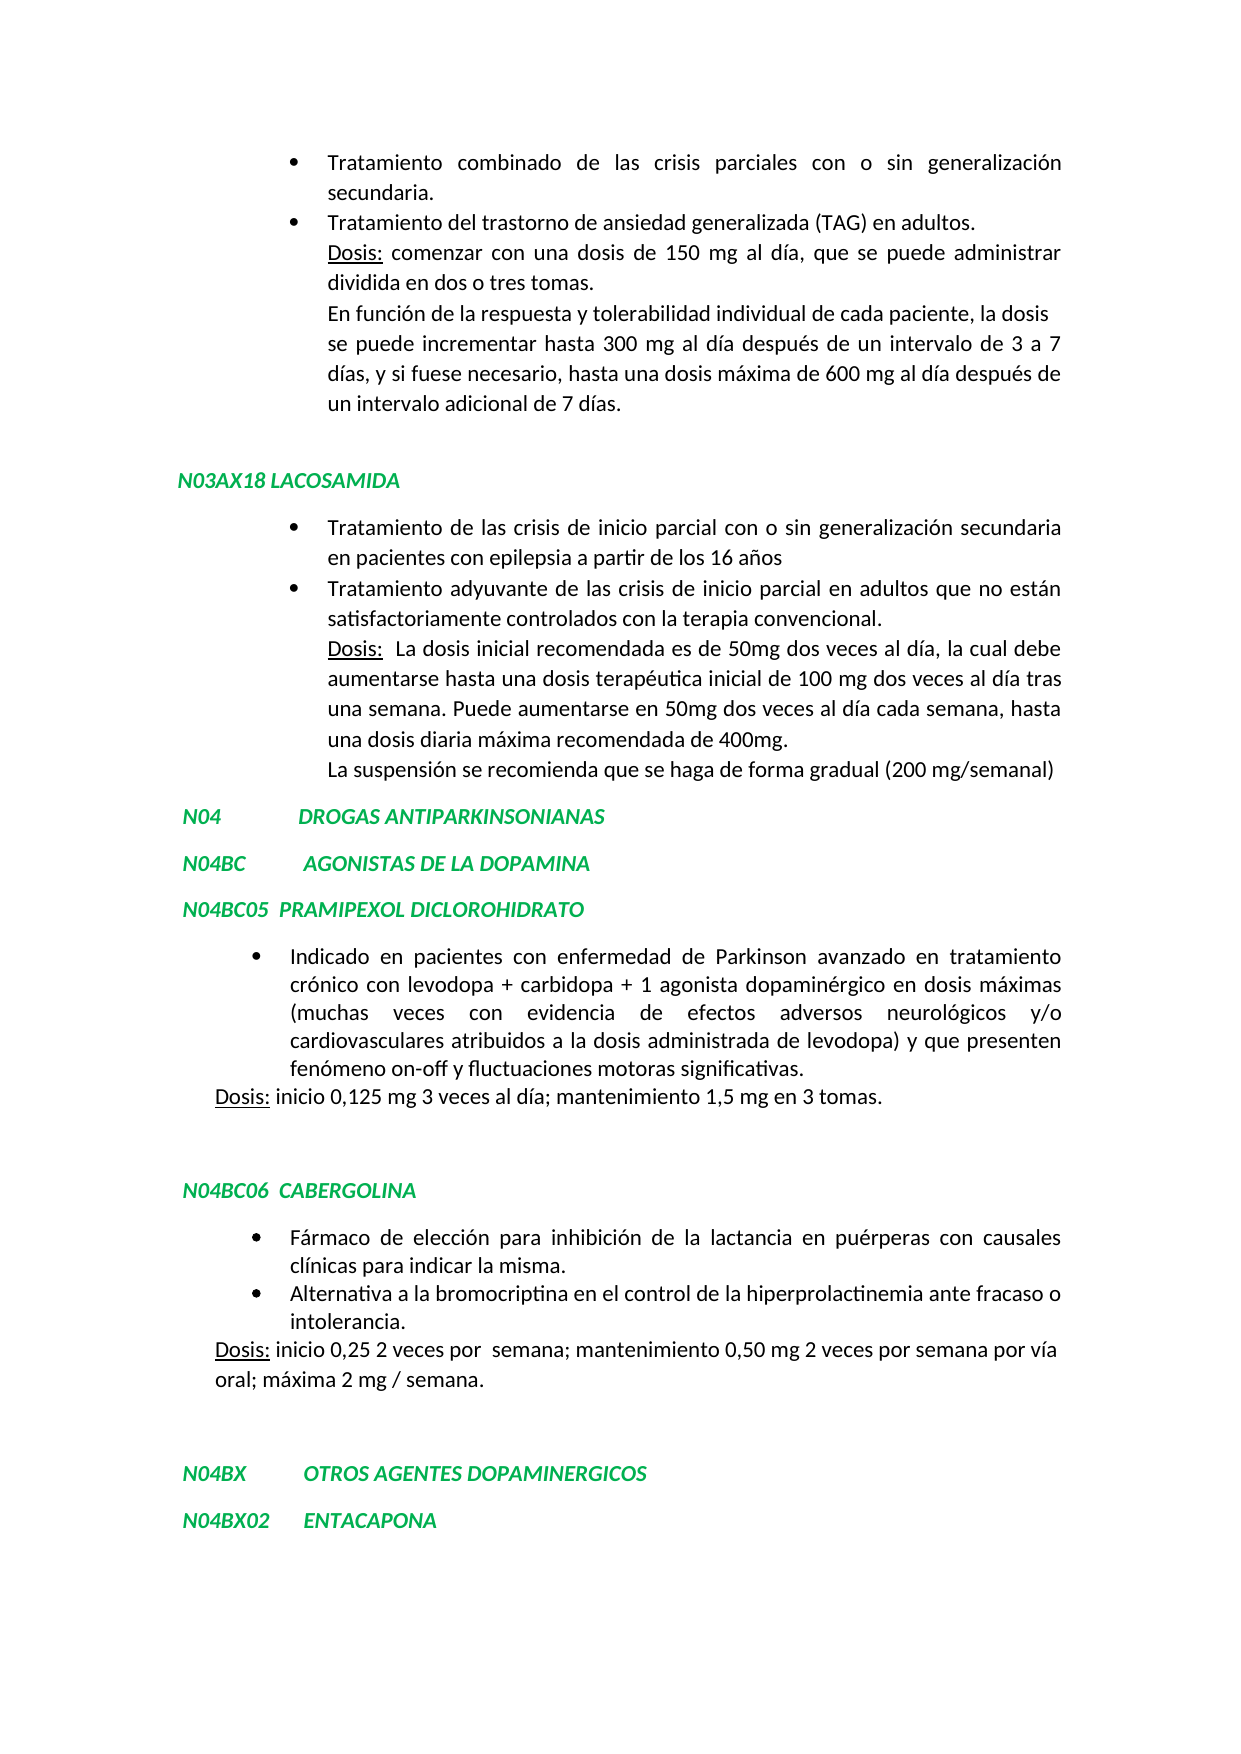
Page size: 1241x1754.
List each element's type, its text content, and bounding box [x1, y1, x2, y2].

list En función de la respuesta y tolerabilidad individual de cada paciente, la dosis [327, 299, 1063, 327]
list Indicado en pacientes con enfermedad de Parkinson avanzado en tratamiento crónico con levodopa + carbidopa + 1 agonista dopaminérgico en dosis máximas (muchas veces con evidencia de efectos adversos neurológicos y/o cardiovasculares atribuidos a la dosis administrada de levodopa) y que presenten fenómeno on-off y fluctuaciones motoras significativas. [252, 942, 1063, 1082]
text N04BC AGONISTAS DE LA DOPAMINA [182, 849, 1063, 877]
list Alternativa a la bromocriptina en el control de la hiperprolactinemia ante fracaso o intolerancia. [252, 1279, 1063, 1335]
list Dosis: La dosis inicial recomendada es de 50mg dos veces al día, la cual debe aumentarse hasta una dosis terapéutica inicial de 100 mg dos veces al día tras una semana. Puede aumentarse en 50mg dos veces al día cada semana, hasta una dosis diaria máxima recomendada de 400mg. [327, 634, 1063, 753]
text N04BX OTROS AGENTES DOPAMINERGICOS [182, 1459, 1063, 1487]
text N04 DROGAS ANTIPARKINSONIANAS [182, 802, 1063, 830]
text N04BC06 CABERGOLINA [182, 1176, 1063, 1204]
list Dosis: comenzar con una dosis de 150 mg al día, que se puede administrar dividida en dos o tres tomas. [327, 238, 1063, 296]
text N04BX02 ENTACAPONA [182, 1506, 1063, 1534]
list Tratamiento adyuvante de las crisis de inicio parcial en adultos que no están satisfactoriamente controlados con la terapia convencional. [290, 574, 1063, 632]
list Fármaco de elección para inhibición de la lactancia en puérperas con causales clínicas para indicar la misma. [252, 1223, 1063, 1279]
text Dosis: inicio 0,125 mg 3 veces al día; mantenimiento 1,5 mg en 3 tomas. [215, 1082, 1063, 1111]
list Tratamiento combinado de las crisis parciales con o sin generalización secundaria. [290, 148, 1063, 206]
text N04BC05 PRAMIPEXOL DICLOROHIDRATO [182, 896, 1063, 923]
text N03AX18 LACOSAMIDA [177, 466, 1063, 494]
list Tratamiento de las crisis de inicio parcial con o sin generalización secundaria en pacientes con epilepsia a partir de los 16 años [290, 513, 1063, 571]
list La suspensión se recomienda que se haga de forma gradual (200 mg/semanal) [327, 755, 1063, 783]
list Tratamiento del trastorno de ansiedad generalizada (TAG) en adultos. [290, 208, 1063, 236]
list se puede incrementar hasta 300 mg al día después de un intervalo de 3 a 7 días, y si fuese necesario, hasta una dosis máxima de 600 mg al día después de un intervalo adicional de 7 días. [327, 329, 1063, 417]
text Dosis: inicio 0,25 2 veces por semana; mantenimiento 0,50 mg 2 veces por semana por vía oral; máxima 2 mg / semana. [215, 1335, 1063, 1393]
